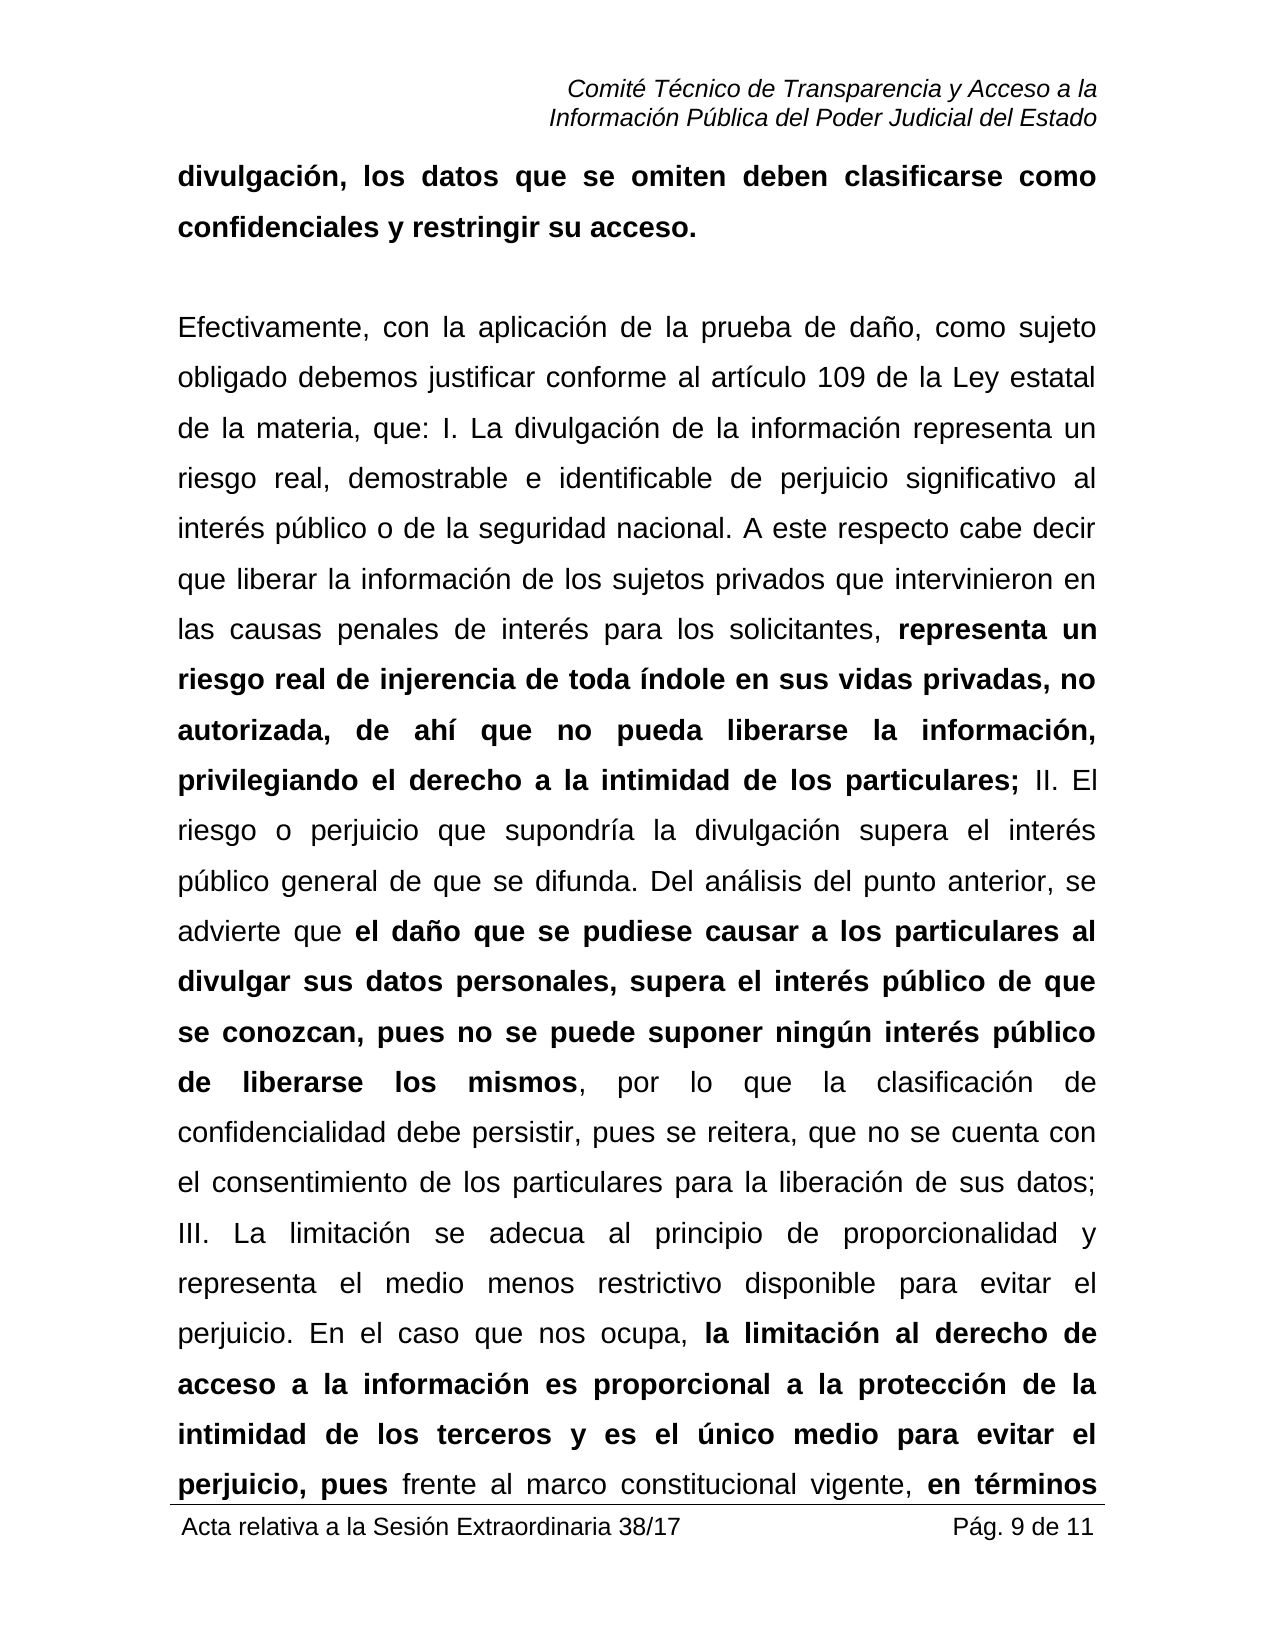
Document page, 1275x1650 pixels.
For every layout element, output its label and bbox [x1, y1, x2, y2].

text [177, 159, 1098, 243]
text [177, 310, 1098, 1501]
